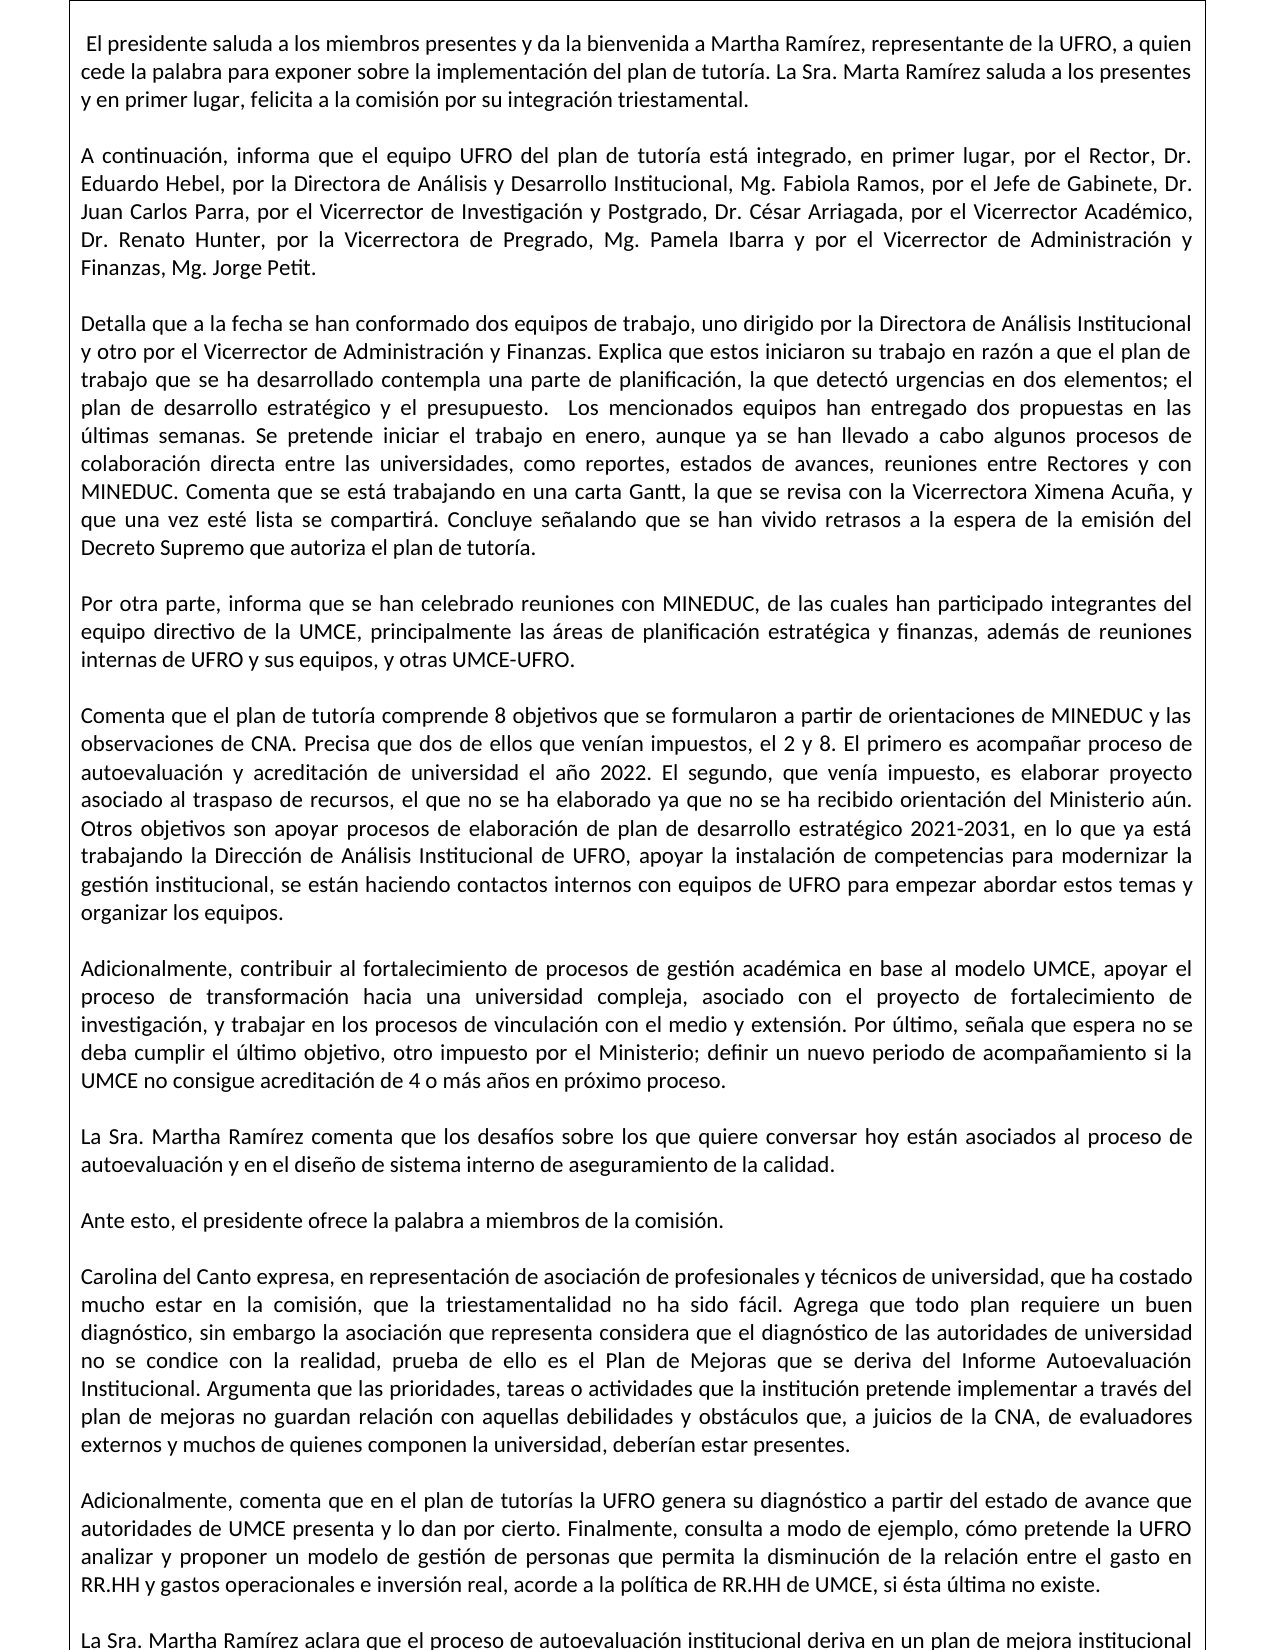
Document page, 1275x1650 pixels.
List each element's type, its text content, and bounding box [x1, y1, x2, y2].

table_header El presidente saluda a los miembros presentes y da la bienvenida a Martha Ramírez, representante de la UFRO, a quien cede la palabra para exponer sobre la implementación del plan de tutoría. La Sra. Marta Ramírez saluda a los presentes y en primer lugar, felicita a la comisión por su integración triestamental. A continuación, informa que el equipo UFRO del plan de tutoría está integrado, en primer lugar, por el Rector, Dr. Eduardo Hebel, por la Directora de Análisis y Desarrollo Institucional, Mg. Fabiola Ramos, por el Jefe de Gabinete, Dr. Juan Carlos Parra, por el Vicerrector de Investigación y Postgrado, Dr. César Arriagada, por el Vicerrector Académico, Dr. Renato Hunter, por la Vicerrectora de Pregrado, Mg. Pamela Ibarra y por el Vicerrector de Administración y Finanzas, Mg. Jorge Petit. Detalla que a la fecha se han conformado dos equipos de trabajo, uno dirigido por la Directora de Análisis Institucional y otro por el Vicerrector de Administración y Finanzas. Explica que estos iniciaron su trabajo en razón a que el plan de trabajo que se ha desarrollado contempla una parte de planificación, la que detectó urgencias en dos elementos; el plan de desarrollo estratégico y el presupuesto. Los mencionados equipos han entregado dos propuestas en las últimas semanas. Se pretende iniciar el trabajo en enero, aunque ya se han llevado a cabo algunos procesos de colaboración directa entre las universidades, como reportes, estados de avances, reuniones entre Rectores y con MINEDUC. Comenta que se está trabajando en una carta Gantt, la que se revisa con la Vicerrectora Ximena Acuña, y que una vez esté lista se compartirá. Concluye señalando que se han vivido retrasos a la espera de la emisión del Decreto Supremo que autoriza el plan de tutoría. Por otra parte, informa que se han celebrado reuniones con MINEDUC, de las cuales han participado integrantes del equipo directivo de la UMCE, principalmente las áreas de planificación estratégica y finanzas, además de reuniones internas de UFRO y sus equipos, y otras UMCE-UFRO. Comenta que el plan de tutoría comprende 8 objetivos que se formularon a partir de orientaciones de MINEDUC y las observaciones de CNA. Precisa que dos de ellos que venían impuestos, el 2 y 8. El primero es acompañar proceso de autoevaluación y acreditación de universidad el año 2022. El segundo, que venía impuesto, es elaborar proyecto asociado al traspaso de recursos, el que no se ha elaborado ya que no se ha recibido orientación del Ministerio aún. Otros objetivos son apoyar procesos de elaboración de plan de desarrollo estratégico 2021-2031, en lo que ya está trabajando la Dirección de Análisis Institucional de UFRO, apoyar la instalación de competencias para modernizar la gestión institucional, se están haciendo contactos internos con equipos de UFRO para empezar abordar estos temas y organizar los equipos. Adicionalmente, contribuir al fortalecimiento de procesos de gestión académica en base al modelo UMCE, apoyar el proceso de transformación hacia una universidad compleja, asociado con el proyecto de fortalecimiento de investigación, y trabajar en los procesos de vinculación con el medio y extensión. Por último, señala que espera no se deba cumplir el último objetivo, otro impuesto por el Ministerio; definir un nuevo periodo de acompañamiento si la UMCE no consigue acreditación de 4 o más años en próximo proceso. La Sra. Martha Ramírez comenta que los desafíos sobre los que quiere conversar hoy están asociados al proceso de autoevaluación y en el diseño de sistema interno de aseguramiento de la calidad. Ante esto, el presidente ofrece la palabra a miembros de la comisión. Carolina del Canto expresa, en representación de asociación de profesionales y técnicos de universidad, que ha costado mucho estar en la comisión, que la triestamentalidad no ha sido fácil. Agrega que todo plan requiere un buen diagnóstico, sin embargo la asociación que representa considera que el diagnóstico de las autoridades de universidad no se condice con la realidad, prueba de ello es el Plan de Mejoras que se deriva del Informe Autoevaluación Institucional. Argumenta que las prioridades, tareas o actividades que la institución pretende implementar a través del plan de mejoras no guardan relación con aquellas debilidades y obstáculos que, a juicios de la CNA, de evaluadores externos y muchos de quienes componen la universidad, deberían estar presentes. Adicionalmente, comenta que en el plan de tutorías la UFRO genera su diagnóstico a partir del estado de avance que autoridades de UMCE presenta y lo dan por cierto. Finalmente, consulta a modo de ejemplo, cómo pretende la UFRO analizar y proponer un modelo de gestión de personas que permita la disminución de la relación entre el gasto en RR.HH y gastos operacionales e inversión real, acorde a la política de RR.HH de UMCE, si ésta última no existe. La Sra. Martha Ramírez aclara que el proceso de autoevaluación institucional deriva en un plan de mejora institucional (PMI), que es la foto de lo que la propia institución consideró en determinado momento como necesario para superar las debilidades que identifica. Agrega que cuando llegan pares evaluadores externos, primero tienen la misión de verificar si lo que dice el informe de autoevaluación se condice con la realidad y segundo, indagar los elementos que pares pueden haber detectado de la lectura del documento. El resultado de ese trabajo es enviado a la CNA, organismo que hacen una nueva lectura, que podría complementar lo de los pares. Todo se basa en información que entrega la institución y observación que hacen los pares en su visita. Por lo tanto, concluye que se cuenta con dos sets de debilidades, las que genera informe de autoevaluación, asociado al PMI, y las detectadas por los pares y la CNA. Agrega que es posible que se dé el caso en que el PMI no coincida con lo que estime la CNA, y al hacer ese cruce, se determinan los años de acreditación. Agrega que, hecha esa aclaración, el diagnóstico hecho por UFRO se realizó en base a la información ha entregado la propia CNA y la UMCE y que más que un diagnóstico, como señalaba la representante de los funcionarios, es una recopilación de información. Precisa entonces, que la propuesta del plan de tutoría es una traducción de las debilidades detectadas por la CNA, y no del plan de mejoras. En relación a la pregunta de Carolina del Canto, señala estar al tanto de la situación de la UMCE y que, en general, se colaborará en la elaboración y mejora de todo tipo de políticas. Detalla que primero se busca conocer a la universidad, por ello se quiere trabajar estrechamente. Comenta que se empezó a trabajar con los mencionados equipos en razón de las urgencias; el plan estratégico, que está por vencer, y el presupuesto. Indica que lo que se propone con el equipo de gestión y análisis institucional es un cuadro de mando integrado. Esto significa que cuando se trabaje Plan Estratégico de Desarrollo, se buscará integrar y armonizar los demás planes, como los de desarrollo de departamento, de facultades, los planes de las carreras, el PMI, el plan de tutoría y los proyectos de fortalecimiento, más el AIUE. Todo eso debe apuntar al objetivo estratégico institucional que se defina, y es en lo que se trabajará durante los próximos 7 meses. Carolina del Canto agradece respuesta y comenta que es primera vez que escucha alguien que sea capaz de leer la articulación debe existir entre los planes de fortalecimiento y todas las planificaciones futuras de la universidad, y que estos no son simples documentos que se tienen que completar por ser un requerimiento, sino que constituyen herramientas de gestión y aseguramiento de la calidad. A su vez, el Presidente expresa que este es un proceso nuevo en Chile, y consulta en qué medida el MINEDUC está improvisando y como podrían las instituciones protegerse de esto. Martha Ramírez indica que UFRO tiene la misma inquietud. Comparte una expresión: “caminando en línea recta no se llega muy lejos”, a lo que le da el significado que se debe avanzar, intentarlo, y si no se puede, se busca la forma. Agrega que precisamente por las mencionadas demoras, le propuso a la Vicerrectora Acuña no esperar. Comenta que, para proteger ese trabajo, tiene una persona en su equipo, estudiante de último año de ingeniería trabajando bajo su supervisión, en la integración de los planes. Con la información provista por UMCE, se podrá identificar en que se va a avanzando, incorporando los otros planes con financiamiento que apuntan a los mimos objetivos, como el de gestión académica, el de investigación e incluso el AIUE. Propone que, una vez se tengan los planes integrados, se determine en que avanzar para cumplir con el plan, para no repetir ni duplicar esfuerzos. Detalla que UFRO como institución está financiando a dos personas de apoyo, que el Rector le descargó 22 horas para trabajar en la tutoría, ya que él entiende que no se puede esperar más y que si eso significa desviarse un poco de la línea recta, se hará. Por otra parte, indica que ve 3 desafíos que involucra directamente a la comisión de autoevaluación; el seguimiento de los planes de carreras y programas acreditados, el seguimiento de plan de mejora institucional y la implementación del sistema interno de gestión de la calidad. Comenta que la comisión de autoevaluación UFRO se reúne cada 3 meses, porque ya ha puesto en marcha, pero cuando estaba en proceso de autoevaluación se reunía todas las semanas. En ese contexto, señala que es necesario definir como puede la UFRO colaborar en proceso de autoevaluación, e incluso, si así se determina, en el diseño de sistema de gestión interna. Agrega que existe disposición de parte de la dirección de calidad UFRO a colaborar con diseño del sistema, que en abril termina colaboración que tiene con centro de formación técnico de la Araucanía, donde UFRO es tutora y que, a partir de esa fecha, el equipo se puede sumar a trabajar con UMCE en diseño de sistema de gestión. Expresa que, de haber interés, se debe trabajar en elaborar esa propuesta, hacerla llegar al MINEDUC e incorporarla como objetivo. Añade que dicho diseño está registrado como propiedad intelectual, pero se cedería a UFRO sin costo. En relación al plan estratégico, comenta que ya está trabajando el equipo UFRO, y ofrece gestionar reunión con la Directora de la Unidad de Análisis Institucional. A su vez, Iván Salas explica que es representante del Frente Gremial de la universidad, agrupación macro de académicos, profesionales, funcionarios administrativos y sindicato de profesores, funcionarios a honorarios y personal del Liceo 5 que tiene a cargo la universidad. En esta calidad, solicita a Martha Ramírez que se reúna con dicha asociación. Por otra parte, argumenta que el diagnóstico que ha hecho la universidad no es coincidente con el que han hecho distintos actores, como el frente gremial. Ejemplifica con que CNA observó en el penúltimo proceso de acreditación que la universidad no cuenta con documento que recogiera íntegramente políticas relativas al personal, sino que esto se encuentra disperso en resoluciones y documentos. En este sentido, explica que hay dos visiones que no son coincidentes entre las autoridades y gran parte de la comunidad, que ha costado instalar y que se reconozcan esas debilidades. Martha Ramírez manifiesta su disposición a reunirse con el Frente Gremial, y que para esto hay que coordinarse con la Vicerrectora. Su intención sería conocer los puntos de vista de todos, y desde un punto de vista del proceso de autoevaluación, más que del proceso de tutoría, ya que tiene temor a que este proceso se entienda como una intervención, lo que está lejos de la intención de la UFRO. Por otra parte, comenta, a modo de ejemplo que UFRO no tenía política de RR.HH. En el último proceso de acreditación en 2016 la tenían en desarrollo y recién se terminó de aprobar este año, si tenían, sin embargo, reglamentos, protocolos, manuales, todo disperso. Comparte que en proceso de autoevaluación en 2017 se revisaron todas las calificaciones deficientes, se armaron equipo de trabajo y se trabajó fuertemente durante 6 meses full, realizando reuniones semanales hasta resolver tales incumplimientos. Detalla que encargaron a estudiantes de último año de ingeniería, documentar y dar formato a más de 500 procesos. Advierte que podría ocurrir lo mismo en UMCE, que existan procesos desperdigados. Agrega que le comentó a la Vicerrectora Acuña que el informe de autoevaluación no recoge muchos elementos positivos de la institución, por lo que efectivamente es importante que se involucren todos los estamentos. Indica que en UFRO se hizo un gran trabajo de recopilación de información, que esta no estaba centralizada, por lo que se revisó oficina por oficina, papel por papel. Agrega que, por ejemplo, se descubrió que no se registraban las visitas extranjeras, a pesar de que reglamentariamente se deben registrar en un libro de visitas. Indica que se tenía la mala costumbre de no registrar evidencia y los procesos de autoevaluación exigen precisamente evidencia, por lo que es necesario generar un cambio cultural en las organizaciones y que es importante tener comunión entre lo que dicen las personas que trabajan en la institución con lo que se dice en los informes. Por su parte, Cristian Hernández comenta que se ha sentido mucha incertidumbre y angustia en los estamentos, fundado en un segundo período consecutivo de acreditación por 3 años, por las tutorías, intervenciones y temores ante pérdida de fuente laboral. No obstante, lo anterior, reconoce y agradece las palabras de Martha Ramírez, que lo alientan y entusiasman, ya que se nota que se está en buenas manos, por la experiencia positiva realizada en UFRO. La Vicerrectora Acuña expresa su preocupación por la hora ya que se debe ser cuidadoso con el tiempo de Martha Ramírez. En adición, agradece el trabajado realizado hasta ahora y su presencia en esta comisión, por el diálogo franco y fructífero. Concuerda con que el proceso de tutoría genera inquietudes a todo nivel, por lo que es importante comunicar adecuadamente lo que está sucediendo. A su vez, Christian Butler reitera la solicitud de reunirse con los gremios, argumenta que es necesario especialmente para el estamento auxiliar y administrativo, quienes están complicados con el proceso, ya que lo sienten como una intervención. Agrega que se necesita la visión de todos, no solo de expertos. Agrega que de la reunión a él le queda clara que no se trata de intervención, que hay sinceridad y transparencia, y un ánimo de acompañamiento. Finalmente, señala que se vivió un proceso de desvinculación, de no renovación de contrata, y después llega la UFRO, lo que quizás fue una mala estrategia de parte de las autoridades. Pide a vicerrectora concretar reunión mediante los presidentes de las asociaciones. Ante esto, Martha Ramírez manifiesta su total disposición a reunirse, solo pide que le avisen con anterioridad. Si bien reitera la intención de acompañamiento de parte de UFRO, es efectivo que serán necesarios reajustes. Indica que la situación económica de UMCE no es buena, situación que explica, es conocida por todos y que se empeora con la situación de pandemia, la baja de estudiantes en todo el sistema universitario y las medidas del gobierno, que miden a todas las instituciones por igual, y no consideran el rol social y las dificultades propias de las universidades como la UFRO o UMCE. Christian Butler comenta que como asociación no se niegan a cambios, o reestructuraciones, pero estos deben darse dentro de un debido proceso, sin embargo, recuerda a este respecto, que no hay política de RR.HH. Por su parte, el Presidente agradece la presencia de Martha Ramírez, quien se retira de la reunión. Acto seguido consulta a los miembros de la comisión por sus impresiones de la reunión sostenida, y adelanta que posteriormente, podría otorgarse libertad a los comités de trabajo para que se reúnan. Fabian Castro consulta a la comisión sobre la posición que se adoptará en relación al ofrecimiento de Martha Ramírez sobre un modelo de gestión interna que sería gratis para la institución. Por su parte, Carolina del Canto, señala que se han reunido los presidentes de los comités con el Presidente de esta comisión y se ha dialogado sobre procesos que enmarcan la tarea de la comisión; a saber, el proceso de autoevaluación, el proceso de desarrollo que derivan del plan de desarrollo estratégico institucional y los procesos de calidad que derivan del sistema integral de gestión de aseguramiento de la calidad. Agrega, que, en ese sentido, en la última reunión Joaquín Bermúdes señaló que hay un proyecto institucional con recursos disponibles para implementar sistema, por lo que consulta como dialogarían estos recursos del proyecto UMCE-1999, con el ofrecimiento de Martha, considerando que no se cuenta con director titular de la dirección de aseguramiento de calidad que lidere este proceso. Joaquín Bermúdes responde que se ha planificado y que pueden ser actividades complementarias, se puede fortalecer el sistema de aseguramiento de calidad con apoyo de UFRO. Agrega que la UFRO tiene un sistema, pero no cree que se pueda implementar directamente, debido a las grandes diferencias entre ambas universidades. Indica que UFRO podría acompañar en proceso de ajuste y actualización del sistema, lo que sería bienvenido. Concluya señalando que hay recursos disponibles a través de este proyecto, que la UFRO puede participar posterior a que se haya hecho diagnóstico y que en dicha etapa, incluso podrían ayudar a levantar términos de referencia, de ser necesario. El Presidente comenta que la propuesta de la UFRO debe considerarse seriamente, lo que implica un período de estudio para definir la postura final. Ante esto, Joaquín Bermúdes, expresa que para los proyectos se necesita levantar términos de referencia del levantamiento de debilidades, fortalezas y los mecanismos de la UMCE, para que sirvan de base para el sistema de aseguramiento de la calidad, lo que debiera ser este mes, por lo tanto, se podría trabajar con presidentes de comité e invitar a gente de UFRO para que ayude en levantamiento de términos de referencia. El Presidente comenta que entonces habría tiempo acotado para esa tarea. En consideración del tiempo, propone que comités que se quieran reunir lo hagan y solicita a Joaquín Bermúdes que cree las salas de los respectivos comités. Sin otros temas que abordar, se da por cerrada la sesión. [70, 1, 1205, 1650]
